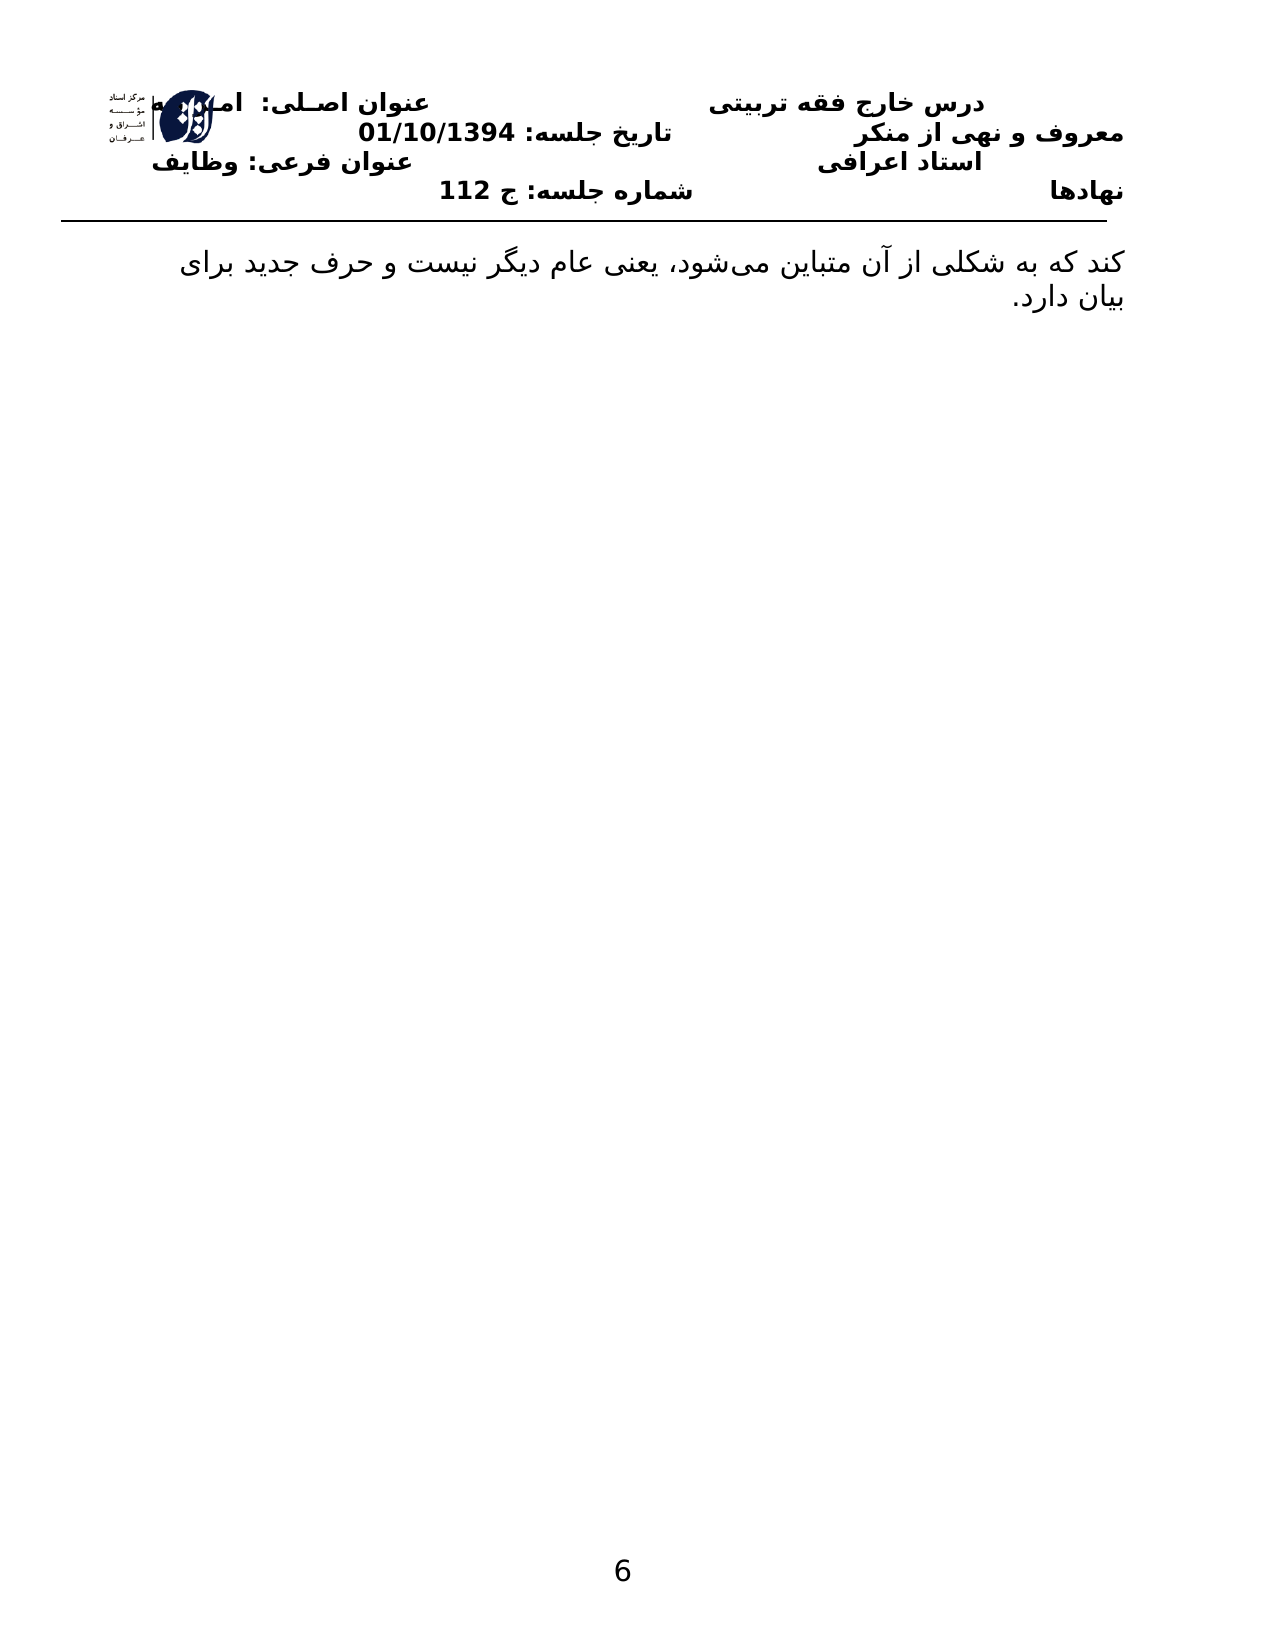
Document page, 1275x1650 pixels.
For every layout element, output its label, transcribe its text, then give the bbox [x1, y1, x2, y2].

picture [102, 86, 215, 146]
